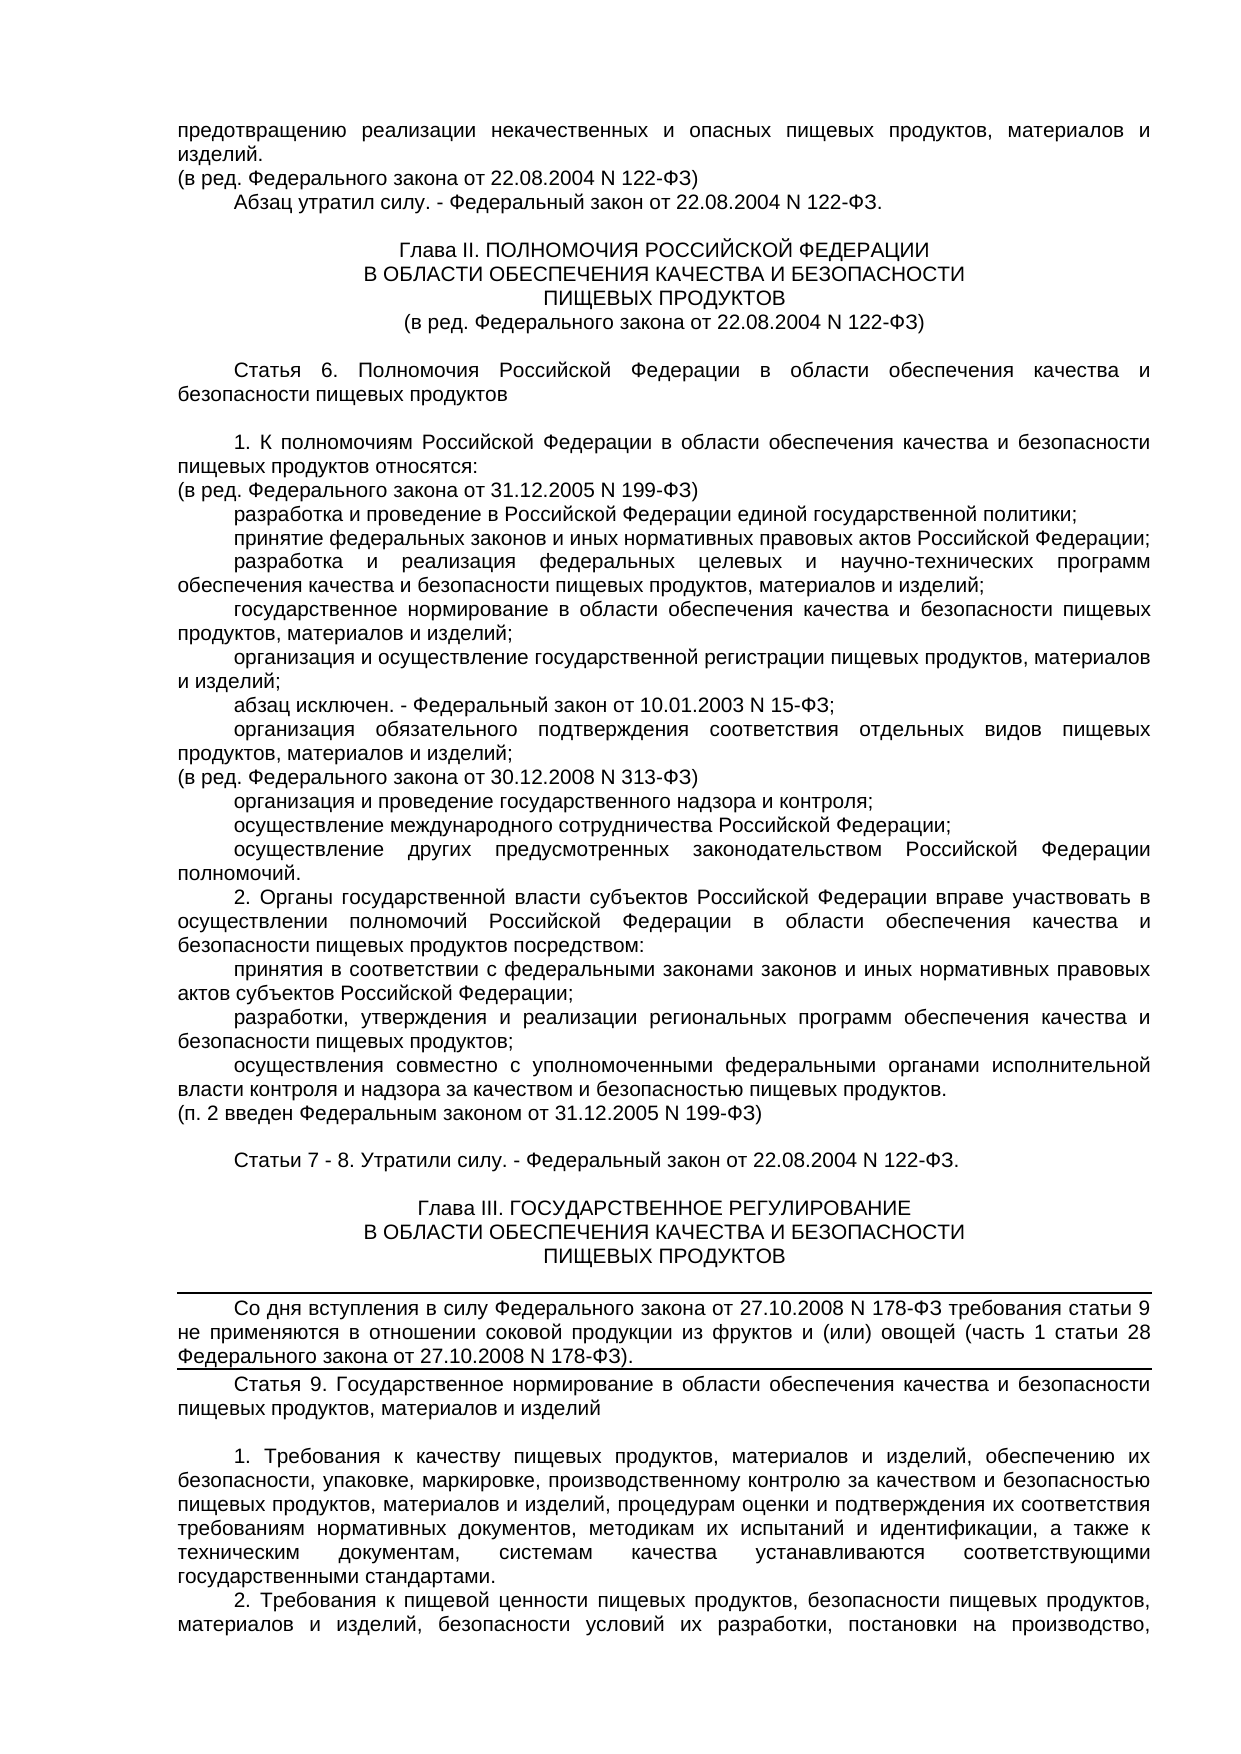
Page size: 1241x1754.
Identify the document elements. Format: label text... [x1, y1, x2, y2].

text государственное нормирование в области обеспечения качества и безопасности пищевых продуктов, материалов и изделий; [177, 597, 1152, 645]
text (в ред. Федерального закона от 22.08.2004 N 122-ФЗ) [177, 310, 1152, 334]
text принятия в соответствии с федеральными законами законов и иных нормативных правовых актов субъектов Российской Федерации; [177, 957, 1152, 1004]
text (в ред. Федерального закона от 31.12.2005 N 199-ФЗ) [177, 477, 1152, 501]
text Со дня вступления в силу Федерального закона от 27.10.2008 N 178-ФЗ требования статьи 9 не применяются в отношении соковой продукции из фруктов и (или) овощей (часть 1 статьи 28 Федерального закона от 27.10.2008 N 178-ФЗ). [177, 1296, 1152, 1368]
text 1. Требования к качеству пищевых продуктов, материалов и изделий, обеспечению их безопасности, упаковке, маркировке, производственному контролю за качеством и безопасностью пищевых продуктов, материалов и изделий, процедурам оценки и подтверждения их соответствия требованиям нормативных документов, методикам их испытаний и идентификации, а также к техническим документам, системам качества устанавливаются соответствующими государственными стандартами. [177, 1444, 1152, 1587]
text разработки, утверждения и реализации региональных программ обеспечения качества и безопасности пищевых продуктов; [177, 1004, 1152, 1052]
text осуществление международного сотрудничества Российской Федерации; [177, 813, 1152, 837]
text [177, 1587, 1152, 1635]
text (в ред. Федерального закона от 30.12.2008 N 313-ФЗ) [177, 765, 1152, 789]
text ПИЩЕВЫХ ПРОДУКТОВ [177, 1244, 1152, 1268]
text ПИЩЕВЫХ ПРОДУКТОВ [177, 286, 1152, 310]
text разработка и реализация федеральных целевых и научно-технических программ обеспечения качества и безопасности пищевых продуктов, материалов и изделий; [177, 549, 1152, 597]
text В ОБЛАСТИ ОБЕСПЕЧЕНИЯ КАЧЕСТВА И БЕЗОПАСНОСТИ [177, 262, 1152, 286]
text (п. 2 введен Федеральным законом от 31.12.2005 N 199-ФЗ) [177, 1100, 1152, 1124]
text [177, 118, 1152, 166]
text (в ред. Федерального закона от 22.08.2004 N 122-ФЗ) [177, 166, 1152, 190]
text абзац исключен. - Федеральный закон от 10.01.2003 N 15-ФЗ; [177, 693, 1152, 717]
text Статьи 7 - 8. Утратили силу. - Федеральный закон от 22.08.2004 N 122-ФЗ. [177, 1148, 1152, 1172]
text принятие федеральных законов и иных нормативных правовых актов Российской Федерации; [177, 525, 1152, 549]
text Абзац утратил силу. - Федеральный закон от 22.08.2004 N 122-ФЗ. [177, 190, 1152, 214]
text осуществление других предусмотренных законодательством Российской Федерации полномочий. [177, 837, 1152, 885]
text Статья 9. Государственное нормирование в области обеспечения качества и безопасности пищевых продуктов, материалов и изделий [177, 1372, 1152, 1420]
text организация обязательного подтверждения соответствия отдельных видов пищевых продуктов, материалов и изделий; [177, 717, 1152, 765]
text организация и осуществление государственной регистрации пищевых продуктов, материалов и изделий; [177, 645, 1152, 693]
text организация и проведение государственного надзора и контроля; [177, 789, 1152, 813]
text Статья 6. Полномочия Российской Федерации в области обеспечения качества и безопасности пищевых продуктов [177, 358, 1152, 406]
text Глава II. ПОЛНОМОЧИЯ РОССИЙСКОЙ ФЕДЕРАЦИИ [177, 238, 1152, 262]
text 1. К полномочиям Российской Федерации в области обеспечения качества и безопасности пищевых продуктов относятся: [177, 429, 1152, 477]
text Глава III. ГОСУДАРСТВЕННОЕ РЕГУЛИРОВАНИЕ [177, 1196, 1152, 1220]
text разработка и проведение в Российской Федерации единой государственной политики; [177, 501, 1152, 525]
text 2. Органы государственной власти субъектов Российской Федерации вправе участвовать в осуществлении полномочий Российской Федерации в области обеспечения качества и безопасности пищевых продуктов посредством: [177, 885, 1152, 957]
text В ОБЛАСТИ ОБЕСПЕЧЕНИЯ КАЧЕСТВА И БЕЗОПАСНОСТИ [177, 1220, 1152, 1244]
text осуществления совместно с уполномоченными федеральными органами исполнительной власти контроля и надзора за качеством и безопасностью пищевых продуктов. [177, 1052, 1152, 1100]
